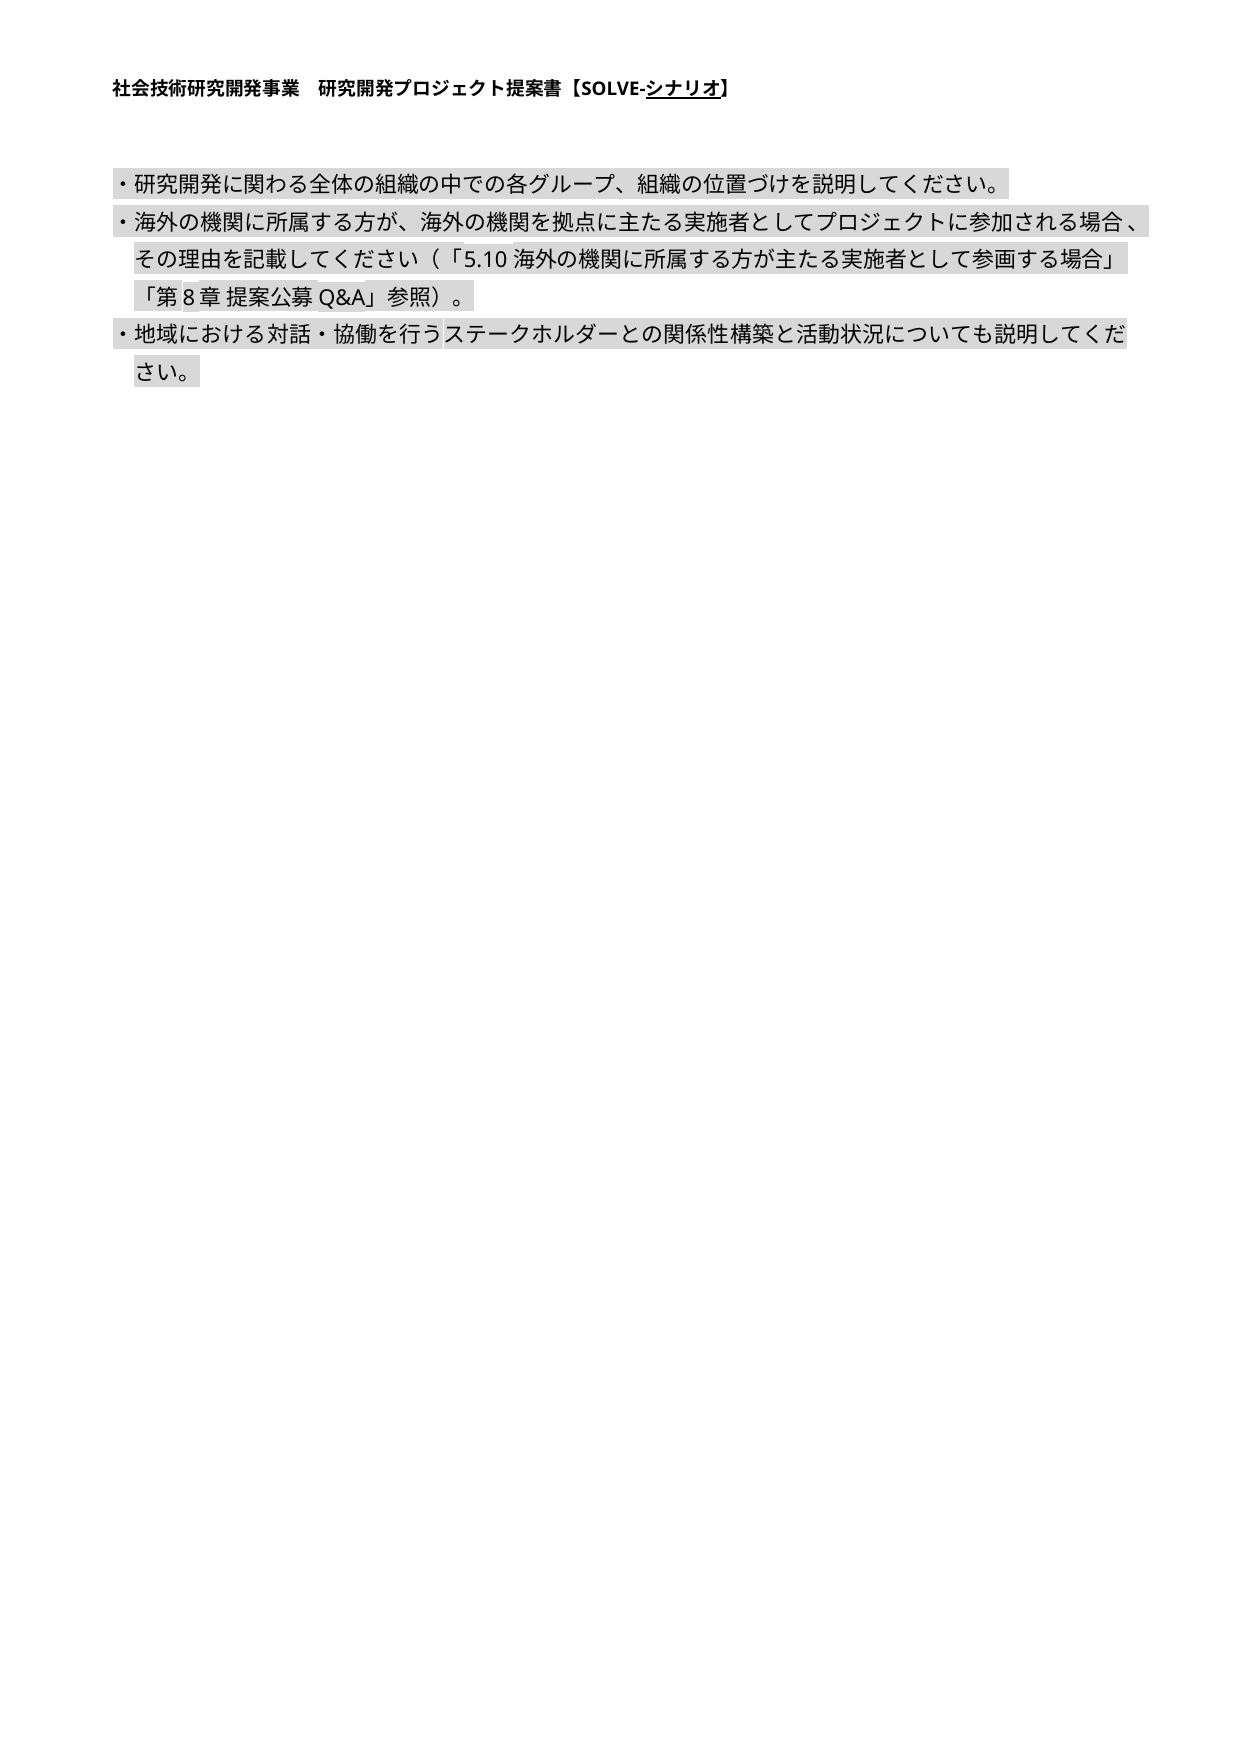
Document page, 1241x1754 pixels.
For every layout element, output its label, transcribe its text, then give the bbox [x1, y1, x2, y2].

text ・地域における対話・協働を行うステークホルダーとの関係性構築と活動状況についても説明してください。 [112, 314, 1128, 389]
text ・海外の機関に所属する方が、海外の機関を拠点に主たる実施者としてプロジェクトに参加される場合、その理由を記載してください（「5.10 海外の機関に所属する方が主たる実施者として参画する場合」「第8章 提案公募Q&A」参照）。 [112, 202, 1128, 314]
text ・研究開発に関わる全体の組織の中での各グループ、組織の位置づけを説明してください。 [112, 164, 1128, 202]
